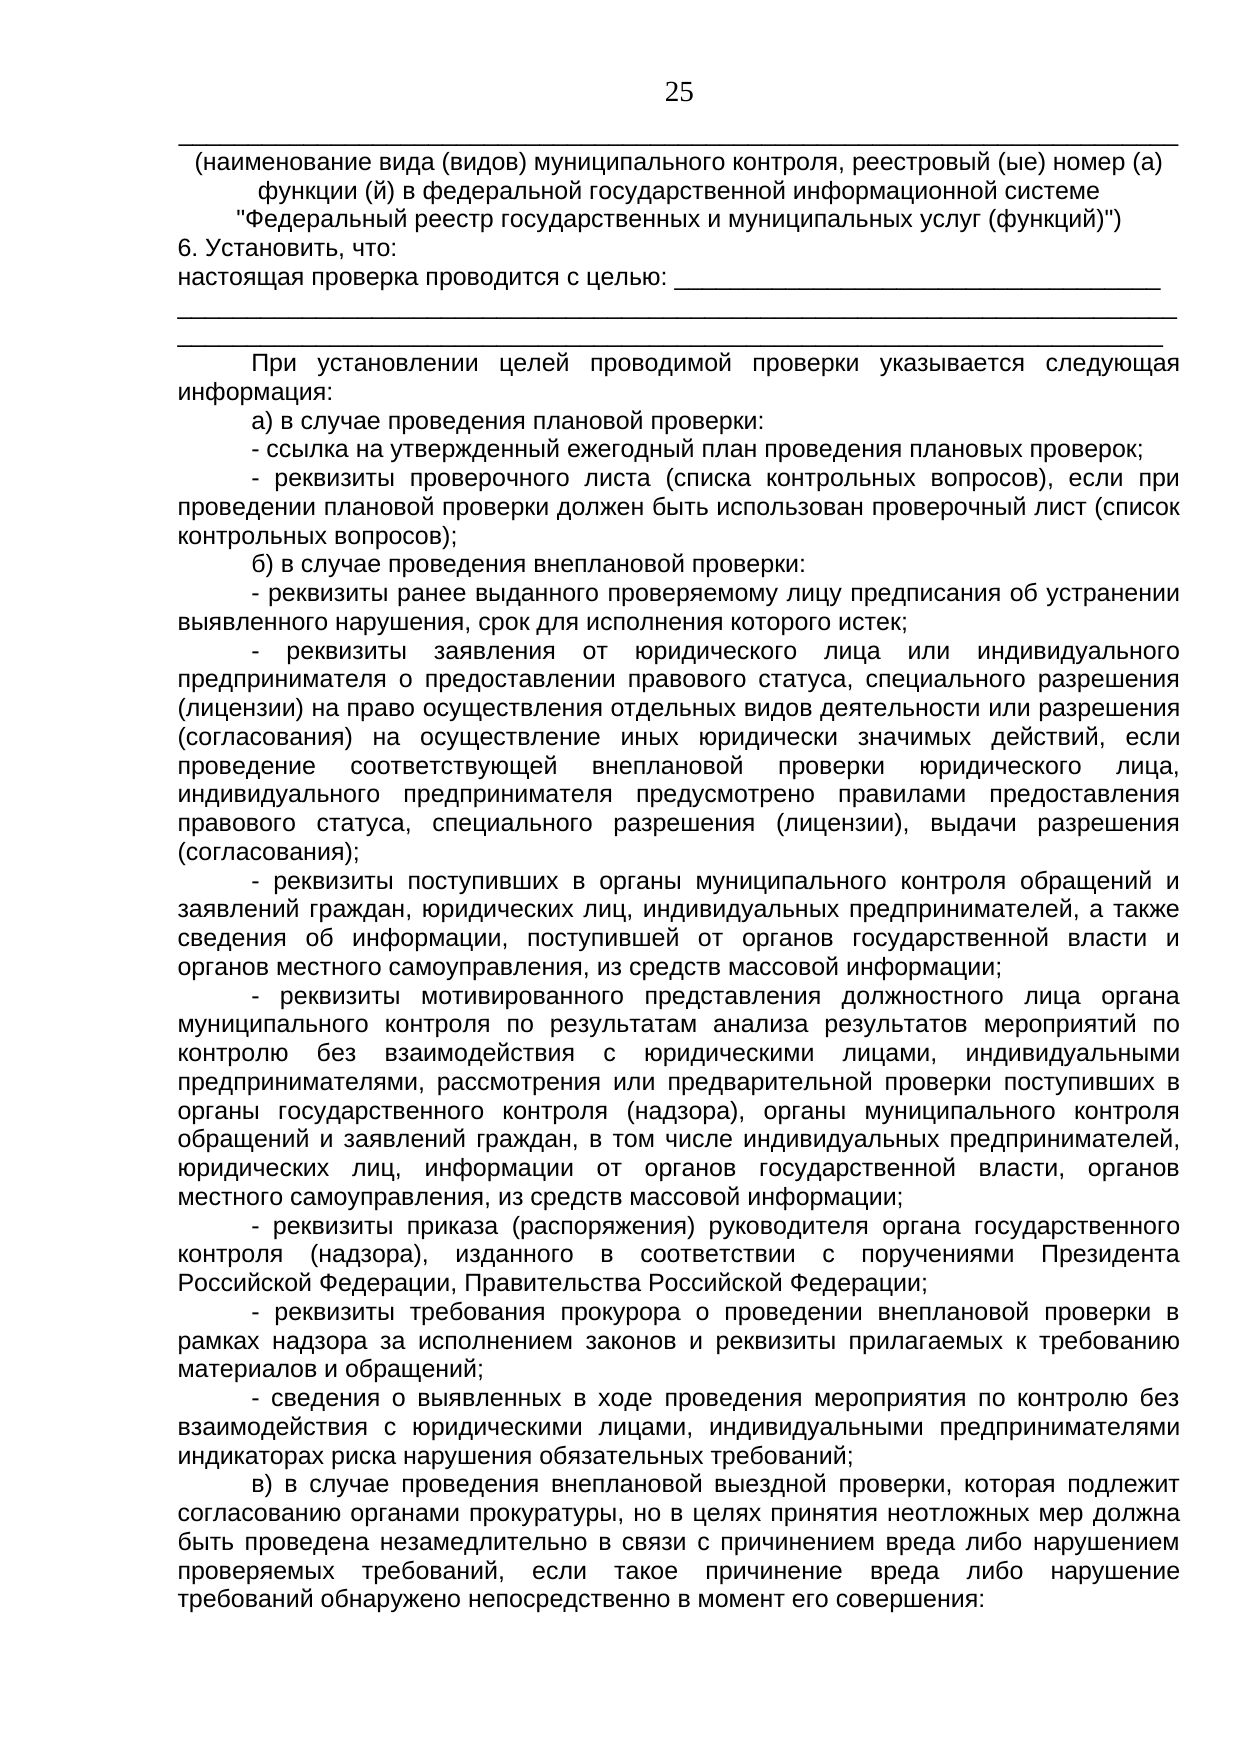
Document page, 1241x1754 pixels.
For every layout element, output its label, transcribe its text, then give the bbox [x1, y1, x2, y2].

text - реквизиты ранее выданного проверяемому лицу предписания об устранении выявленного нарушения, срок для исполнения которого истек; [177, 578, 1181, 636]
text ________________________________________________________________________(наименование вида (видов) муниципального контроля, реестровый (ые) номер (а) функции (й) в федеральной государственной информационной системе "Федеральный реестр государственных и муниципальных услуг (функций)") [177, 118, 1181, 233]
text - реквизиты проверочного листа (списка контрольных вопросов), если при проведении плановой проверки должен быть использован проверочный лист (список контрольных вопросов); [177, 463, 1181, 549]
text 6. Установить, что: [177, 233, 1181, 262]
text При установлении целей проводимой проверки указывается следующая информация: [177, 348, 1181, 406]
text б) в случае проведения внеплановой проверки: [177, 549, 1181, 578]
text - реквизиты мотивированного представления должностного лица органа муниципального контроля по результатам анализа результатов мероприятий по контролю без взаимодействия с юридическими лицами, индивидуальными предпринимателями, рассмотрения или предварительной проверки поступивших в органы государственного контроля (надзора), органы муниципального контроля обращений и заявлений граждан, в том числе индивидуальных предпринимателей, юридических лиц, информации от органов государственной власти, органов местного самоуправления, из средств массовой информации; [177, 981, 1181, 1211]
text - ссылка на утвержденный ежегодный план проведения плановых проверок; [177, 434, 1181, 463]
text - сведения о выявленных в ходе проведения мероприятия по контролю без взаимодействия с юридическими лицами, индивидуальными предпринимателями индикаторах риска нарушения обязательных требований; [177, 1383, 1181, 1469]
text - реквизиты заявления от юридического лица или индивидуального предпринимателя о предоставлении правового статуса, специального разрешения (лицензии) на право осуществления отдельных видов деятельности или разрешения (согласования) на осуществление иных юридически значимых действий, если проведение соответствующей внеплановой проверки юридического лица, индивидуального предпринимателя предусмотрено правилами предоставления правового статуса, специального разрешения (лицензии), выдачи разрешения (согласования); [177, 636, 1181, 866]
text в) в случае проведения внеплановой выездной проверки, которая подлежит согласованию органами прокуратуры, но в целях принятия неотложных мер должна быть проведена незамедлительно в связи с причинением вреда либо нарушением проверяемых требований, если такое причинение вреда либо нарушение требований обнаружено непосредственно в момент его совершения: [177, 1469, 1181, 1613]
text _______________________________________________________________________________________________________________________________________________ [177, 291, 1181, 348]
text - реквизиты поступивших в органы муниципального контроля обращений и заявлений граждан, юридических лиц, индивидуальных предпринимателей, а также сведения об информации, поступившей от органов государственной власти и органов местного самоуправления, из средств массовой информации; [177, 866, 1181, 981]
text а) в случае проведения плановой проверки: [177, 406, 1181, 434]
text настоящая проверка проводится с целью: ___________________________________ [177, 262, 1181, 291]
text - реквизиты требования прокурора о проведении внеплановой проверки в рамках надзора за исполнением законов и реквизиты прилагаемых к требованию материалов и обращений; [177, 1297, 1181, 1383]
text - реквизиты приказа (распоряжения) руководителя органа государственного контроля (надзора), изданного в соответствии с поручениями Президента Российской Федерации, Правительства Российской Федерации; [177, 1211, 1181, 1297]
